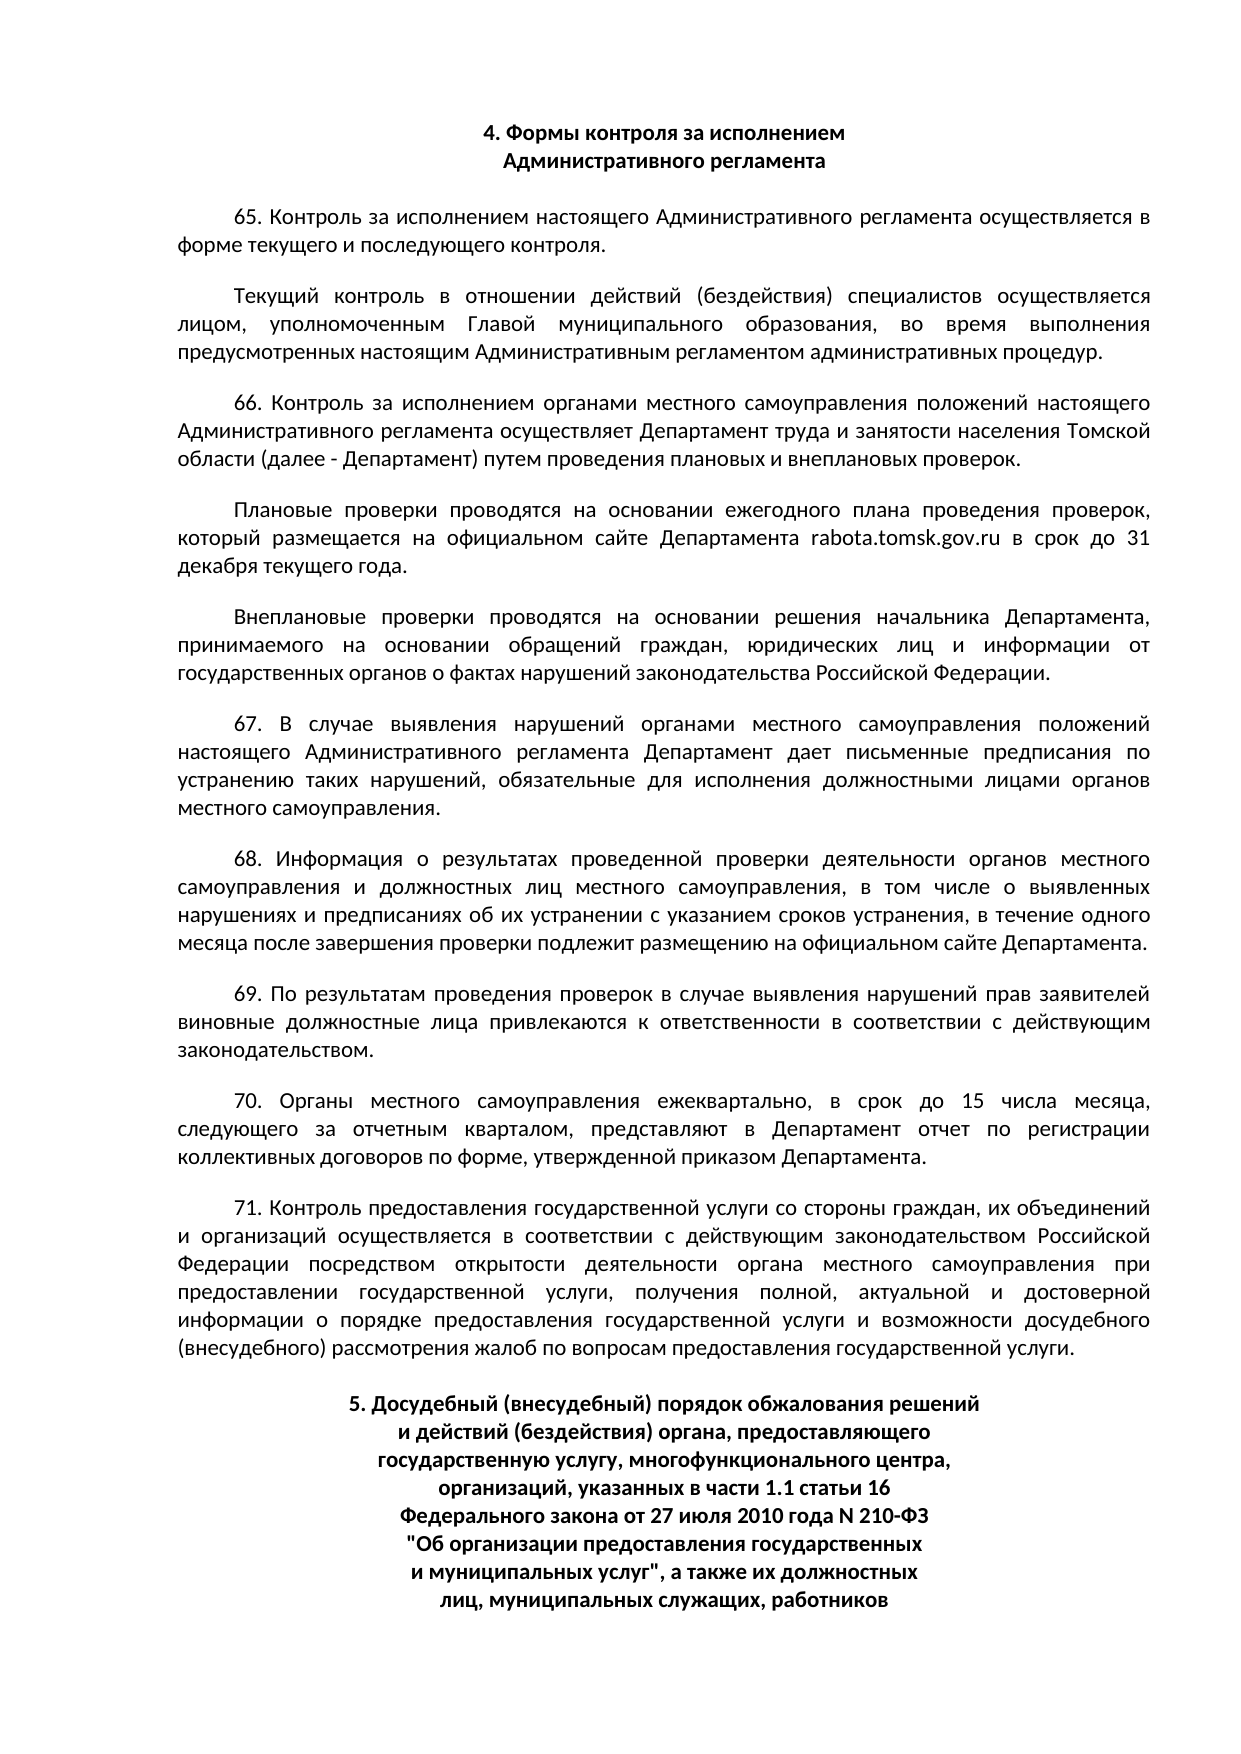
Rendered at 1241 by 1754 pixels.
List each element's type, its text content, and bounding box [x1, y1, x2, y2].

text 69. По результатам проведения проверок в случае выявления нарушений прав заявителей виновные должностные лица привлекаются к ответственности в соответствии с действующим законодательством. [177, 979, 1152, 1063]
title лиц, муниципальных служащих, работников [177, 1585, 1152, 1613]
title и муниципальных услуг", а также их должностных [177, 1557, 1152, 1585]
text 66. Контроль за исполнением органами местного самоуправления положений настоящего Административного регламента осуществляет Департамент труда и занятости населения Томской области (далее - Департамент) путем проведения плановых и внеплановых проверок. [177, 388, 1152, 472]
text Текущий контроль в отношении действий (бездействия) специалистов осуществляется лицом, уполномоченным Главой муниципального образования, во время выполнения предусмотренных настоящим Административным регламентом административных процедур. [177, 281, 1152, 365]
title 4. Формы контроля за исполнением [177, 118, 1152, 146]
text Внеплановые проверки проводятся на основании решения начальника Департамента, принимаемого на основании обращений граждан, юридических лиц и информации от государственных органов о фактах нарушений законодательства Российской Федерации. [177, 602, 1152, 686]
title "Об организации предоставления государственных [177, 1529, 1152, 1557]
title организаций, указанных в части 1.1 статьи 16 [177, 1473, 1152, 1501]
title Административного регламента [177, 146, 1152, 174]
text 65. Контроль за исполнением настоящего Административного регламента осуществляется в форме текущего и последующего контроля. [177, 202, 1152, 258]
text 71. Контроль предоставления государственной услуги со стороны граждан, их объединений и организаций осуществляется в соответствии с действующим законодательством Российской Федерации посредством открытости деятельности органа местного самоуправления при предоставлении государственной услуги, получения полной, актуальной и достоверной информации о порядке предоставления государственной услуги и возможности досудебного (внесудебного) рассмотрения жалоб по вопросам предоставления государственной услуги. [177, 1193, 1152, 1361]
title Федерального закона от 27 июля 2010 года N 210-ФЗ [177, 1501, 1152, 1529]
title 5. Досудебный (внесудебный) порядок обжалования решений [177, 1389, 1152, 1417]
text Плановые проверки проводятся на основании ежегодного плана проведения проверок, который размещается на официальном сайте Департамента rabota.tomsk.gov.ru в срок до 31 декабря текущего года. [177, 495, 1152, 579]
text 68. Информация о результатах проведенной проверки деятельности органов местного самоуправления и должностных лиц местного самоуправления, в том числе о выявленных нарушениях и предписаниях об их устранении с указанием сроков устранения, в течение одного месяца после завершения проверки подлежит размещению на официальном сайте Департамента. [177, 844, 1152, 956]
title государственную услугу, многофункционального центра, [177, 1445, 1152, 1473]
text 67. В случае выявления нарушений органами местного самоуправления положений настоящего Административного регламента Департамент дает письменные предписания по устранению таких нарушений, обязательные для исполнения должностными лицами органов местного самоуправления. [177, 709, 1152, 821]
text 70. Органы местного самоуправления ежеквартально, в срок до 15 числа месяца, следующего за отчетным кварталом, представляют в Департамент отчет по регистрации коллективных договоров по форме, утвержденной приказом Департамента. [177, 1086, 1152, 1170]
title и действий (бездействия) органа, предоставляющего [177, 1417, 1152, 1445]
